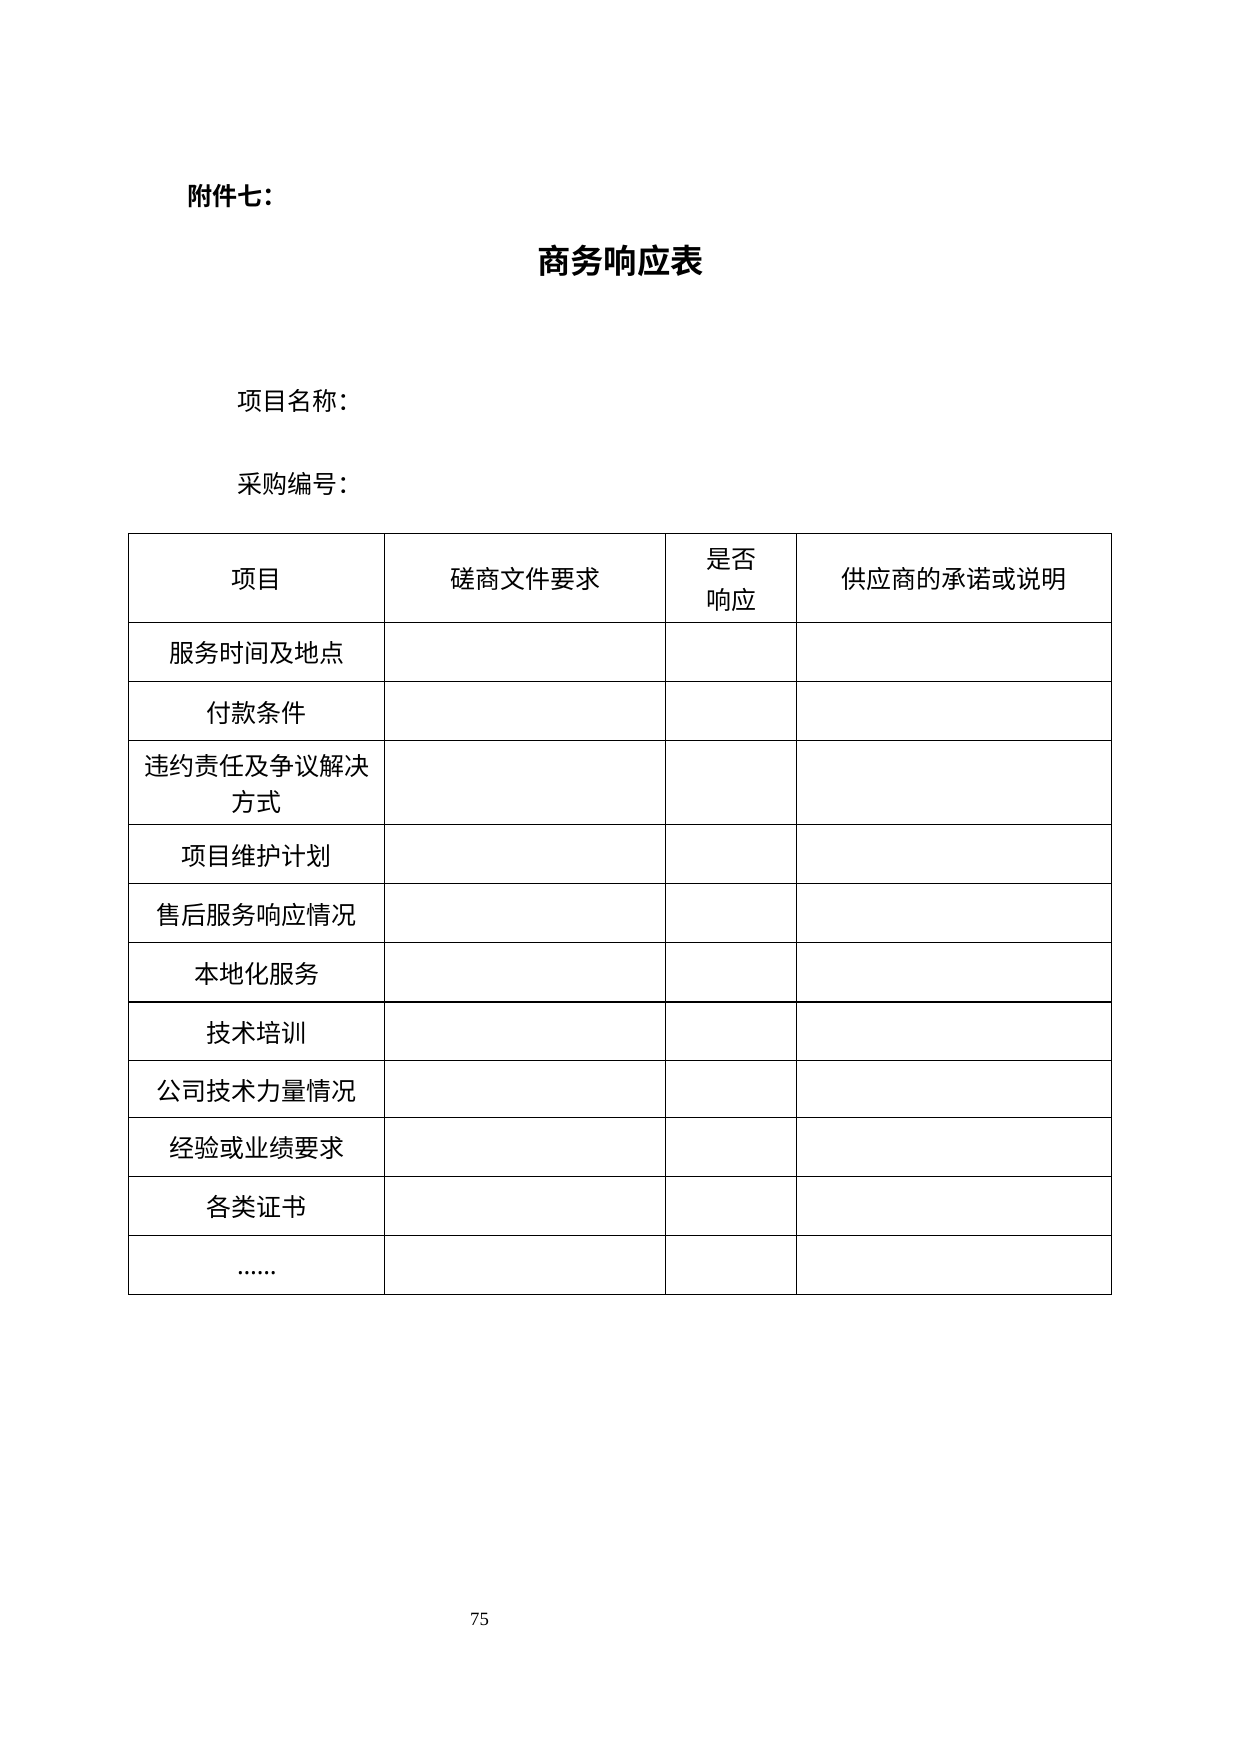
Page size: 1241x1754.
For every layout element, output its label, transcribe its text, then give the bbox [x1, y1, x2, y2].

table_cell [385, 1118, 665, 1176]
table_cell 项目维护计划 [129, 825, 384, 883]
table_cell [666, 1236, 796, 1294]
table_cell [666, 884, 796, 942]
table_cell [666, 1118, 796, 1176]
table_cell …… [129, 1236, 384, 1294]
table_cell [797, 1061, 1111, 1117]
table_cell [385, 825, 665, 883]
table_cell [385, 1061, 665, 1117]
table_cell [797, 1236, 1111, 1294]
table_cell [797, 825, 1111, 883]
table_cell [666, 1003, 796, 1060]
table_cell [385, 741, 665, 824]
table_cell 违约责任及争议解决方式 [129, 741, 384, 824]
table_header 磋商文件要求 [385, 534, 665, 622]
table_cell 服务时间及地点 [129, 623, 384, 681]
table_cell [666, 682, 796, 740]
table_cell [385, 884, 665, 942]
table_cell [797, 884, 1111, 942]
table_header 是否 响应 [666, 534, 796, 622]
text 商务响应表 [187, 227, 1053, 292]
table_cell 付款条件 [129, 682, 384, 740]
table_cell 各类证书 [129, 1177, 384, 1235]
table_cell [666, 943, 796, 1001]
table_cell [797, 1177, 1111, 1235]
table_cell [385, 1003, 665, 1060]
table_cell [666, 825, 796, 883]
table_cell [385, 943, 665, 1001]
table_cell [797, 682, 1111, 740]
table_cell [797, 623, 1111, 681]
text 采购编号： [187, 450, 1053, 515]
table_cell [797, 1003, 1111, 1060]
table_cell [797, 741, 1111, 824]
table_cell [666, 623, 796, 681]
table_cell [385, 1177, 665, 1235]
table_header 项目 [129, 534, 384, 622]
text 项目名称： [187, 367, 1053, 432]
table_cell 公司技术力量情况 [129, 1061, 384, 1117]
table_cell [666, 1177, 796, 1235]
table_cell [385, 682, 665, 740]
table_cell [797, 943, 1111, 1001]
table_cell [385, 1236, 665, 1294]
table_cell 经验或业绩要求 [129, 1118, 384, 1176]
table_cell [385, 623, 665, 681]
text 附件七： [187, 162, 1053, 227]
table_header 供应商的承诺或说明 [797, 534, 1111, 622]
table_cell 本地化服务 [129, 943, 384, 1001]
table_cell [666, 1061, 796, 1117]
table_cell 技术培训 [129, 1003, 384, 1060]
table_cell 售后服务响应情况 [129, 884, 384, 942]
table_cell [666, 741, 796, 824]
table_cell [797, 1118, 1111, 1176]
